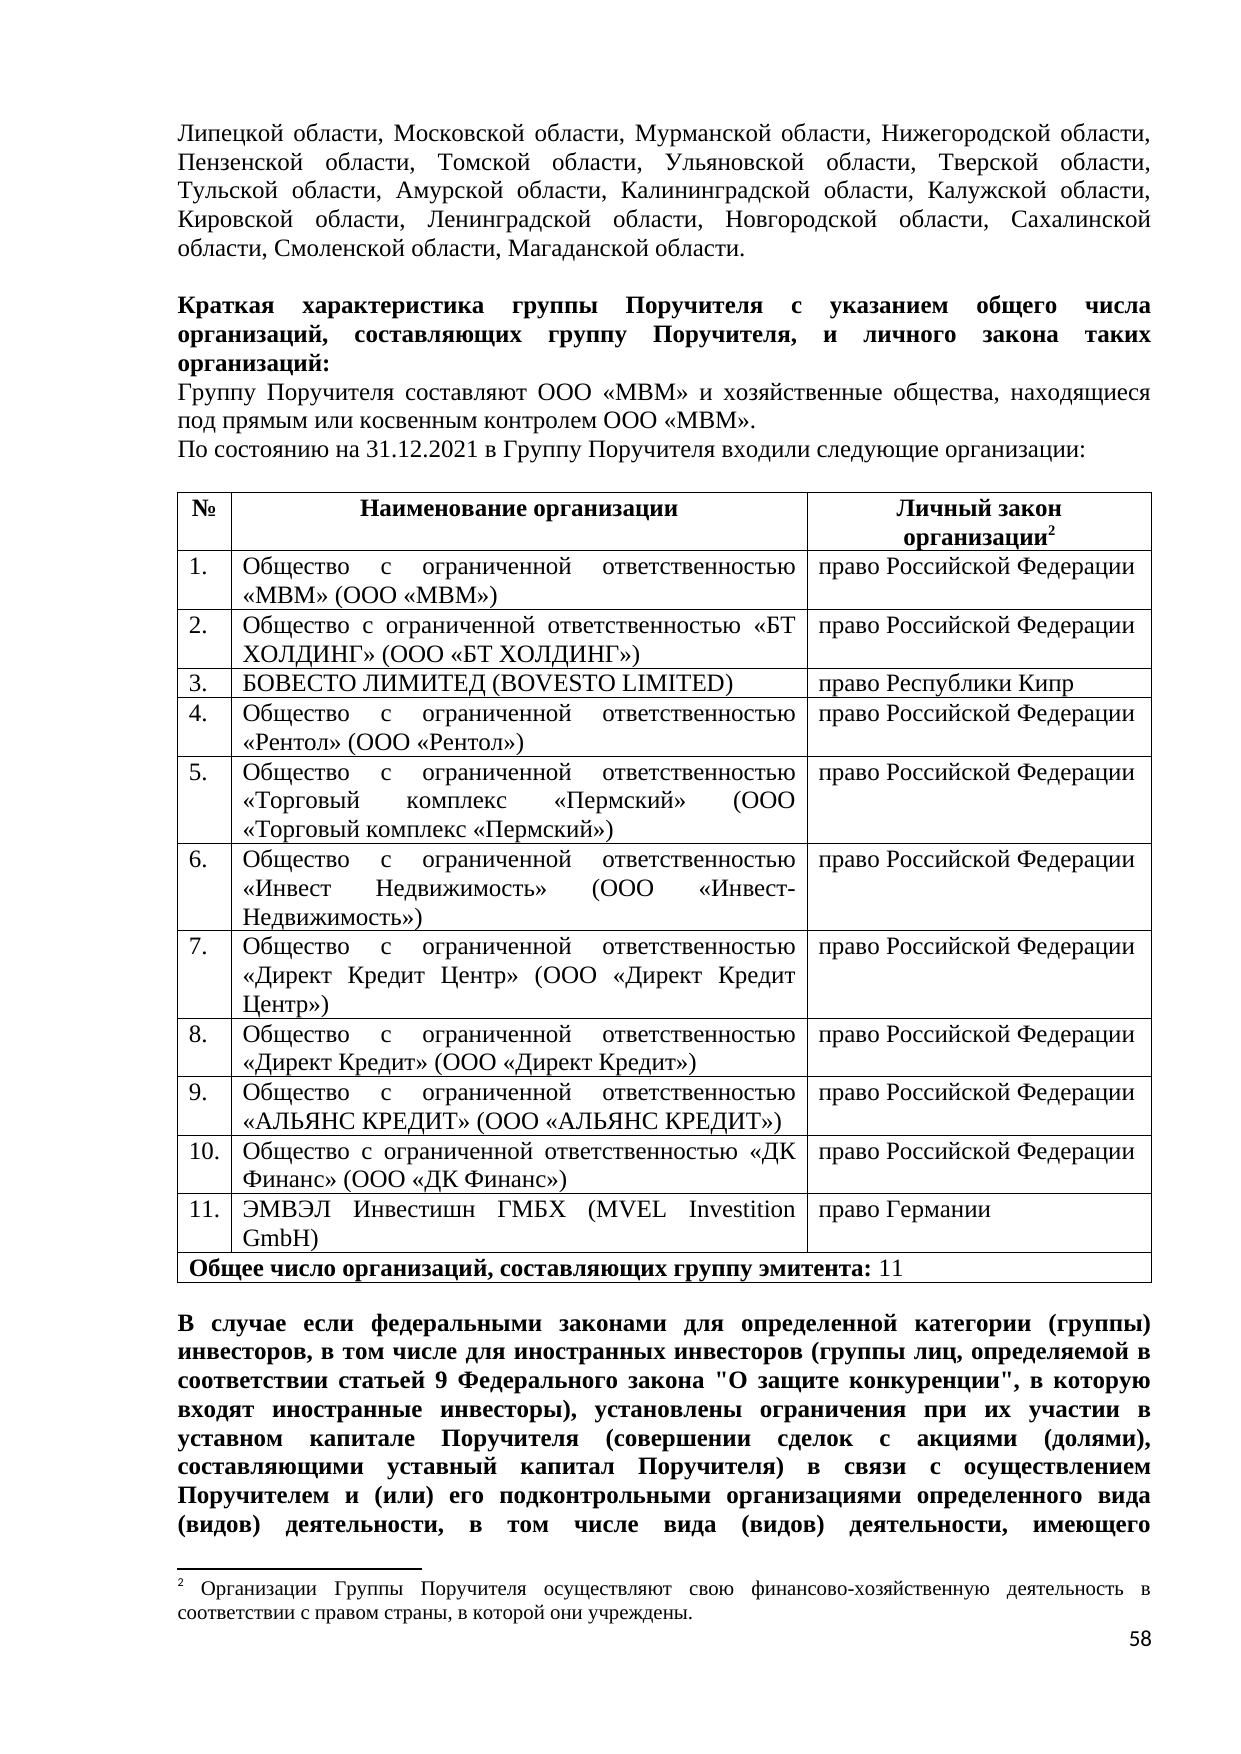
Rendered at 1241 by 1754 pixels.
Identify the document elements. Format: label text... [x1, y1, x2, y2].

table_cell 3. [178, 669, 231, 697]
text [177, 118, 1152, 262]
table_cell право Российской Федерации [808, 1019, 1151, 1076]
table_cell Общество с ограниченной ответственностью «Директ Кредит Центр» (ООО «Директ Кредит Центр») [232, 931, 807, 1018]
table_cell ЭМВЭЛ Инвестишн ГМБХ (MVEL Investition GmbH) [232, 1194, 807, 1252]
table_cell Общество с ограниченной ответственностью «Торговый комплекс «Пермский» (ООО «Торговый комплекс «Пермский») [232, 757, 807, 843]
table_cell 10. [178, 1136, 231, 1193]
table_header Наименование организации [232, 493, 807, 550]
table_cell Общество с ограниченной ответственностью «ДК Финанс» (ООО «ДК Финанс») [232, 1136, 807, 1193]
table_cell БОВЕСТО ЛИМИТЕД (BOVESTO LIMITED) [232, 669, 807, 697]
table_cell Общество с ограниченной ответственностью «БТ ХОЛДИНГ» (ООО «БТ ХОЛДИНГ») [232, 610, 807, 667]
table_cell право Российской Федерации [808, 1136, 1151, 1193]
table_cell 8. [178, 1019, 231, 1076]
table_cell Общество с ограниченной ответственностью «АЛЬЯНС КРЕДИТ» (ООО «АЛЬЯНС КРЕДИТ») [232, 1077, 807, 1135]
table_cell 7. [178, 931, 231, 1018]
text Краткая характеристика группы Поручителя с указанием общего числа организаций, составляющих группу Поручителя, и личного закона таких организаций: [177, 291, 1152, 377]
table_cell Общее число организаций, составляющих группу эмитента: 11 [178, 1253, 1151, 1282]
table_cell 5. [178, 757, 231, 843]
table_cell 6. [178, 844, 231, 930]
table_cell право Германии [808, 1194, 1151, 1252]
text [177, 1308, 1152, 1538]
table_cell Общество с ограниченной ответственностью «Инвест Недвижимость» (ООО «Инвест-Недвижимость») [232, 844, 807, 930]
table_cell право Российской Федерации [808, 698, 1151, 756]
table_header Личный закон организации [808, 493, 1151, 550]
text По состоянию на 31.12.2021 в Группу Поручителя входили следующие организации: [177, 434, 1152, 463]
table_header № [178, 493, 231, 550]
table_cell 4. [178, 698, 231, 756]
table_cell Общество с ограниченной ответственностью «Рентол» (ООО «Рентол») [232, 698, 807, 756]
table_cell Общество с ограниченной ответственностью «Директ Кредит» (ООО «Директ Кредит») [232, 1019, 807, 1076]
table_cell право Российской Федерации [808, 931, 1151, 1018]
table_cell право Республики Кипр [808, 669, 1151, 697]
table_cell право Российской Федерации [808, 844, 1151, 930]
table_cell право Российской Федерации [808, 610, 1151, 667]
table_cell 1. [178, 551, 231, 609]
table_cell право Российской Федерации [808, 1077, 1151, 1135]
text Группу Поручителя составляют ООО «МВМ» и хозяйственные общества, находящиеся под прямым или косвенным контролем ООО «МВМ». [177, 377, 1152, 434]
table_cell Общество с ограниченной ответственностью «МВМ» (ООО «МВМ») [232, 551, 807, 609]
table_cell 9. [178, 1077, 231, 1135]
table_cell 2. [178, 610, 231, 667]
table_cell 11. [178, 1194, 231, 1252]
table_cell право Российской Федерации [808, 551, 1151, 609]
table_cell право Российской Федерации [808, 757, 1151, 843]
